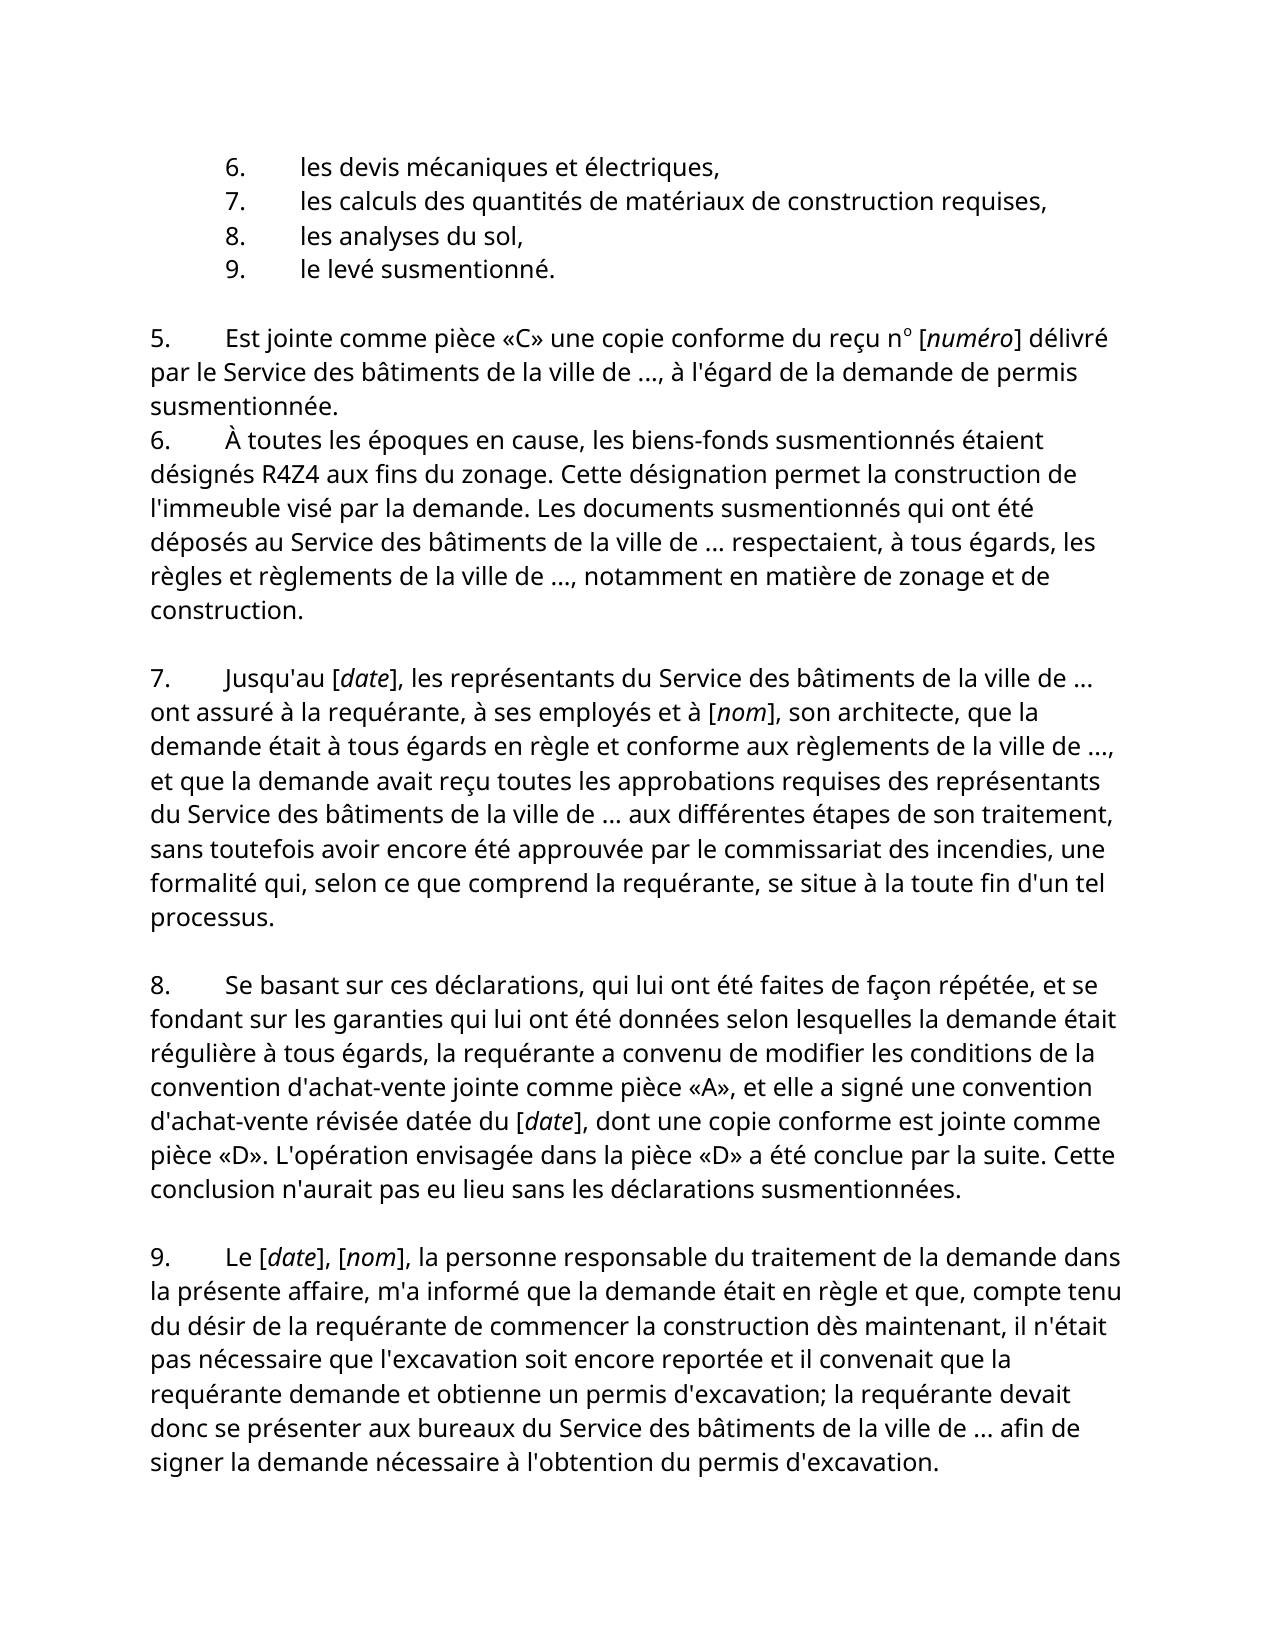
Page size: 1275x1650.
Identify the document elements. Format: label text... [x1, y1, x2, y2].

text 6. À toutes les époques en cause, les biens-fonds susmentionnés étaient désignés R4Z4 aux fins du zonage. Cette désignation permet la construction de l'immeuble visé par la demande. Les documents susmentionnés qui ont été déposés au Service des bâtiments de la ville de ... respectaient, à tous égards, les règles et règlements de la ville de ..., notamment en matière de zonage et de construction. [150, 422, 1125, 627]
text 6. les devis mécaniques et électriques, [225, 150, 1125, 184]
text 9. Le [date], [nom], la personne responsable du traitement de la demande dans la présente affaire, m'a informé que la demande était en règle et que, compte tenu du désir de la requérante de commencer la construction dès maintenant, il n'était pas nécessaire que l'excavation soit encore reportée et il convenait que la requérante demande et obtienne un permis d'excavation; la requérante devait donc se présenter aux bureaux du Service des bâtiments de la ville de ... afin de signer la demande nécessaire à l'obtention du permis d'excavation. [150, 1240, 1125, 1478]
text 8. Se basant sur ces déclarations, qui lui ont été faites de façon répétée, et se fondant sur les garanties qui lui ont été données selon lesquelles la demande était régulière à tous égards, la requérante a convenu de modifier les conditions de la convention d'achat-vente jointe comme pièce «A», et elle a signé une convention d'achat-vente révisée datée du [date], dont une copie conforme est jointe comme pièce «D». L'opération envisagée dans la pièce «D» a été conclue par la suite. Cette conclusion n'aurait pas eu lieu sans les déclarations susmentionnées. [150, 967, 1125, 1206]
text 7. les calculs des quantités de matériaux de construction requises, [225, 184, 1125, 218]
text 5. Est jointe comme pièce «C» une copie conforme du reçu no [numéro] délivré par le Service des bâtiments de la ville de ..., à l'égard de la demande de permis susmentionnée. [150, 320, 1125, 422]
text 8. les analyses du sol, [225, 218, 1125, 252]
text 7. Jusqu'au [date], les représentants du Service des bâtiments de la ville de ... ont assuré à la requérante, à ses employés et à [nom], son architecte, que la demande était à tous égards en règle et conforme aux règlements de la ville de ..., et que la demande avait reçu toutes les approbations requises des représentants du Service des bâtiments de la ville de ... aux différentes étapes de son traitement, sans toutefois avoir encore été approuvée par le commissariat des incendies, une formalité qui, selon ce que comprend la requérante, se situe à la toute fin d'un tel processus. [150, 661, 1125, 933]
text 9. le levé susmentionné. [225, 252, 1125, 286]
